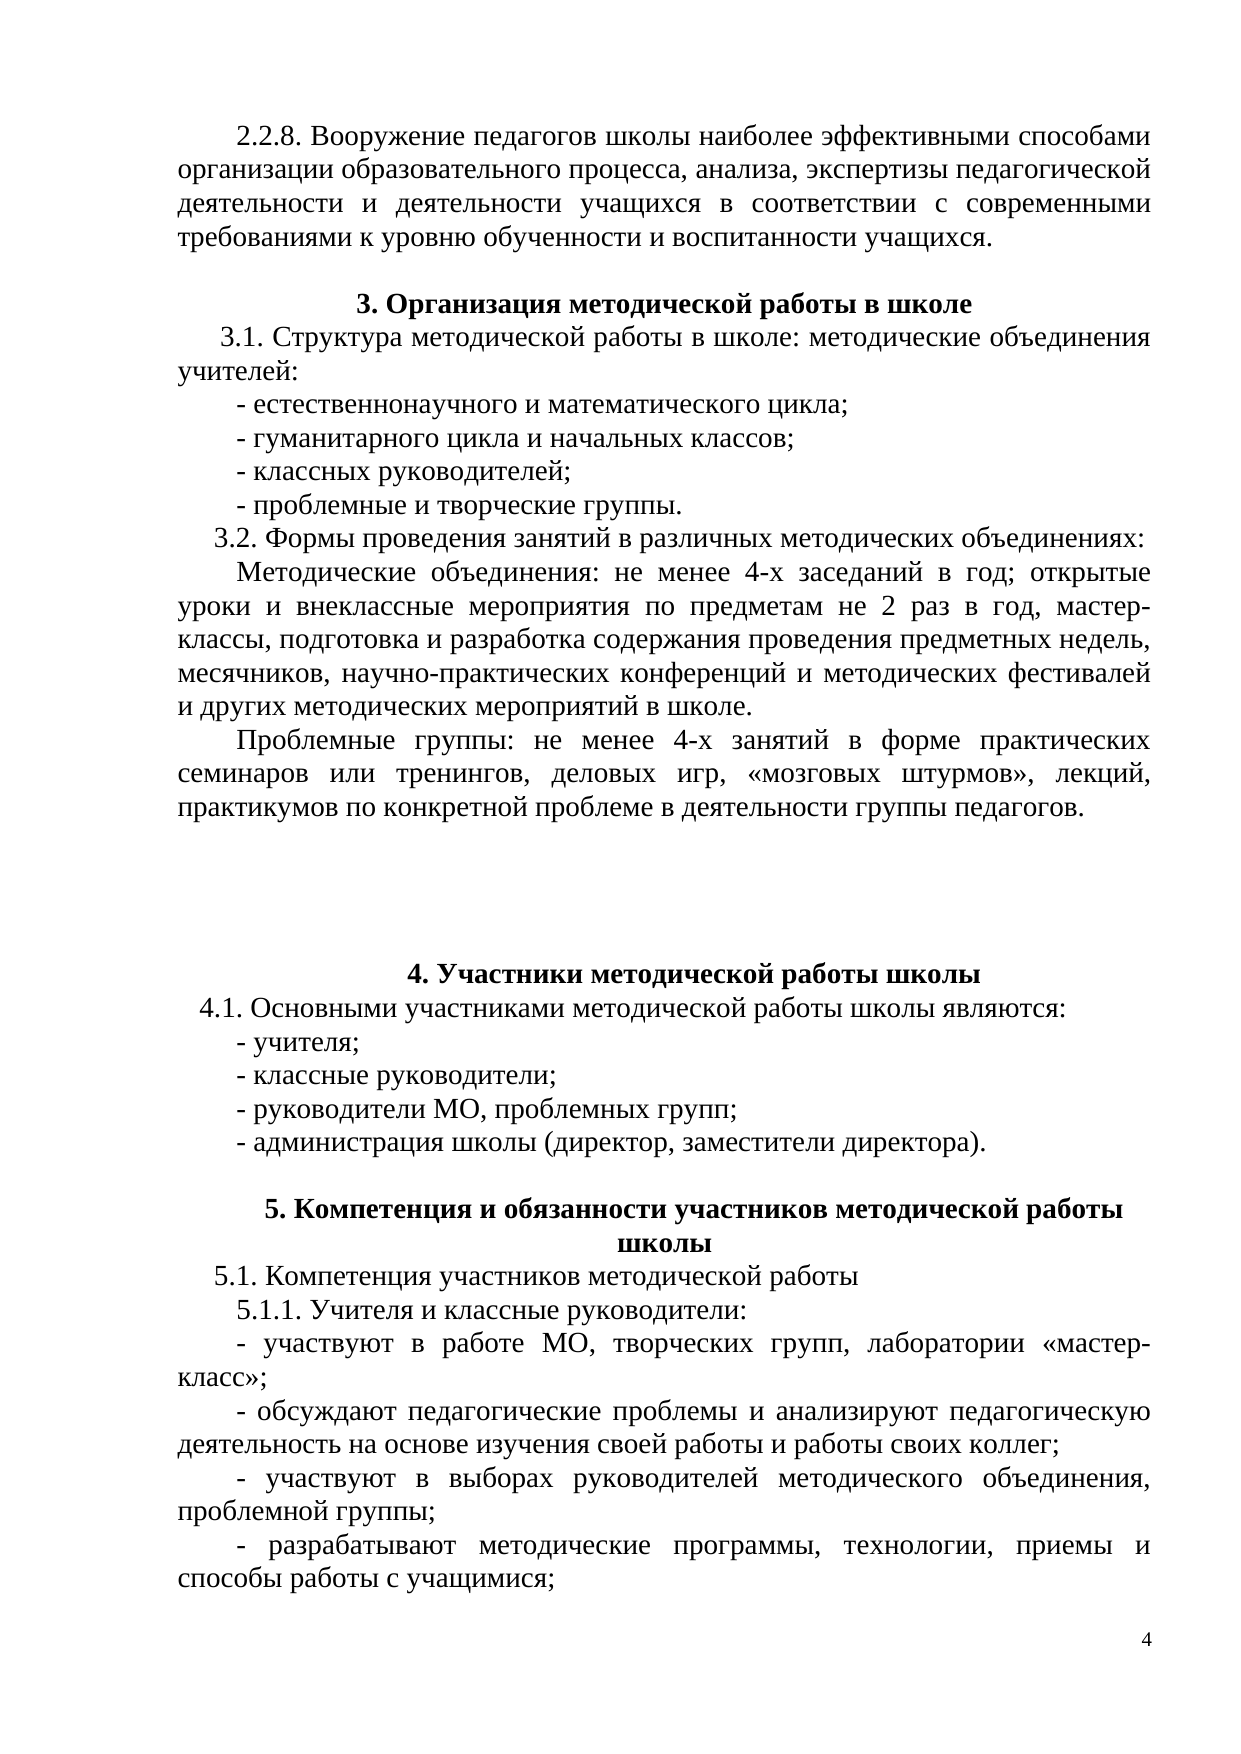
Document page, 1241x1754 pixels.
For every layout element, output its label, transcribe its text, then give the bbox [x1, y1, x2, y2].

text - руководители МО, проблемных групп; [177, 1091, 1152, 1124]
text Методические объединения: не менее 4-х заседаний в год; открытые уроки и внеклассные мероприятия по предметам не 2 раз в год, мастер-классы, подготовка и разработка содержания проведения предметных недель, месячников, научно-практических конференций и методических фестивалей и других методических мероприятий в школе. [177, 554, 1152, 722]
text 5. Компетенция и обязанности участников методической работы школы [177, 1191, 1152, 1258]
text - проблемные и творческие группы. [177, 487, 1152, 521]
text 3. Организация методической работы в школе [177, 286, 1152, 319]
text Проблемные группы: не менее 4-х занятий в форме практических семинаров или тренингов, деловых игр, «мозговых штурмов», лекций, практикумов по конкретной проблеме в деятельности группы педагогов. [177, 722, 1152, 822]
text 3.2. Формы проведения занятий в различных методических объединениях: [177, 521, 1152, 554]
text - гуманитарного цикла и начальных классов; [177, 420, 1152, 453]
text - классных руководителей; [177, 453, 1152, 487]
text - обсуждают педагогические проблемы и анализируют педагогическую деятельность на основе изучения своей работы и работы своих коллег; [177, 1393, 1152, 1460]
text - учителя; [177, 1024, 1152, 1057]
text - участвуют в выборах руководителей методического объединения, проблемной группы; [177, 1460, 1152, 1527]
text - администрация школы (директор, заместители директора). [177, 1124, 1152, 1158]
text - разрабатывают методические программы, технологии, приемы и способы работы с учащимися; [177, 1527, 1152, 1594]
text 3.1. Структура методической работы в школе: методические объединения учителей: [177, 319, 1152, 386]
text 5.1. Компетенция участников методической работы [177, 1258, 1152, 1292]
text - классные руководители; [177, 1057, 1152, 1091]
text 4.1. Основными участниками методической работы школы являются: [177, 990, 1152, 1024]
text 5.1.1. Учителя и классные руководители: [177, 1292, 1152, 1326]
text - участвуют в работе МО, творческих групп, лаборатории «мастер-класс»; [177, 1326, 1152, 1393]
text - естественнонаучного и математического цикла; [177, 386, 1152, 420]
text 2.2.8. Вооружение педагогов школы наиболее эффективными способами организации образовательного процесса, анализа, экспертизы педагогической деятельности и деятельности учащихся в соответствии с современными требованиями к уровню обученности и воспитанности учащихся. [177, 118, 1152, 252]
text 4. Участники методической работы школы [177, 957, 1152, 990]
